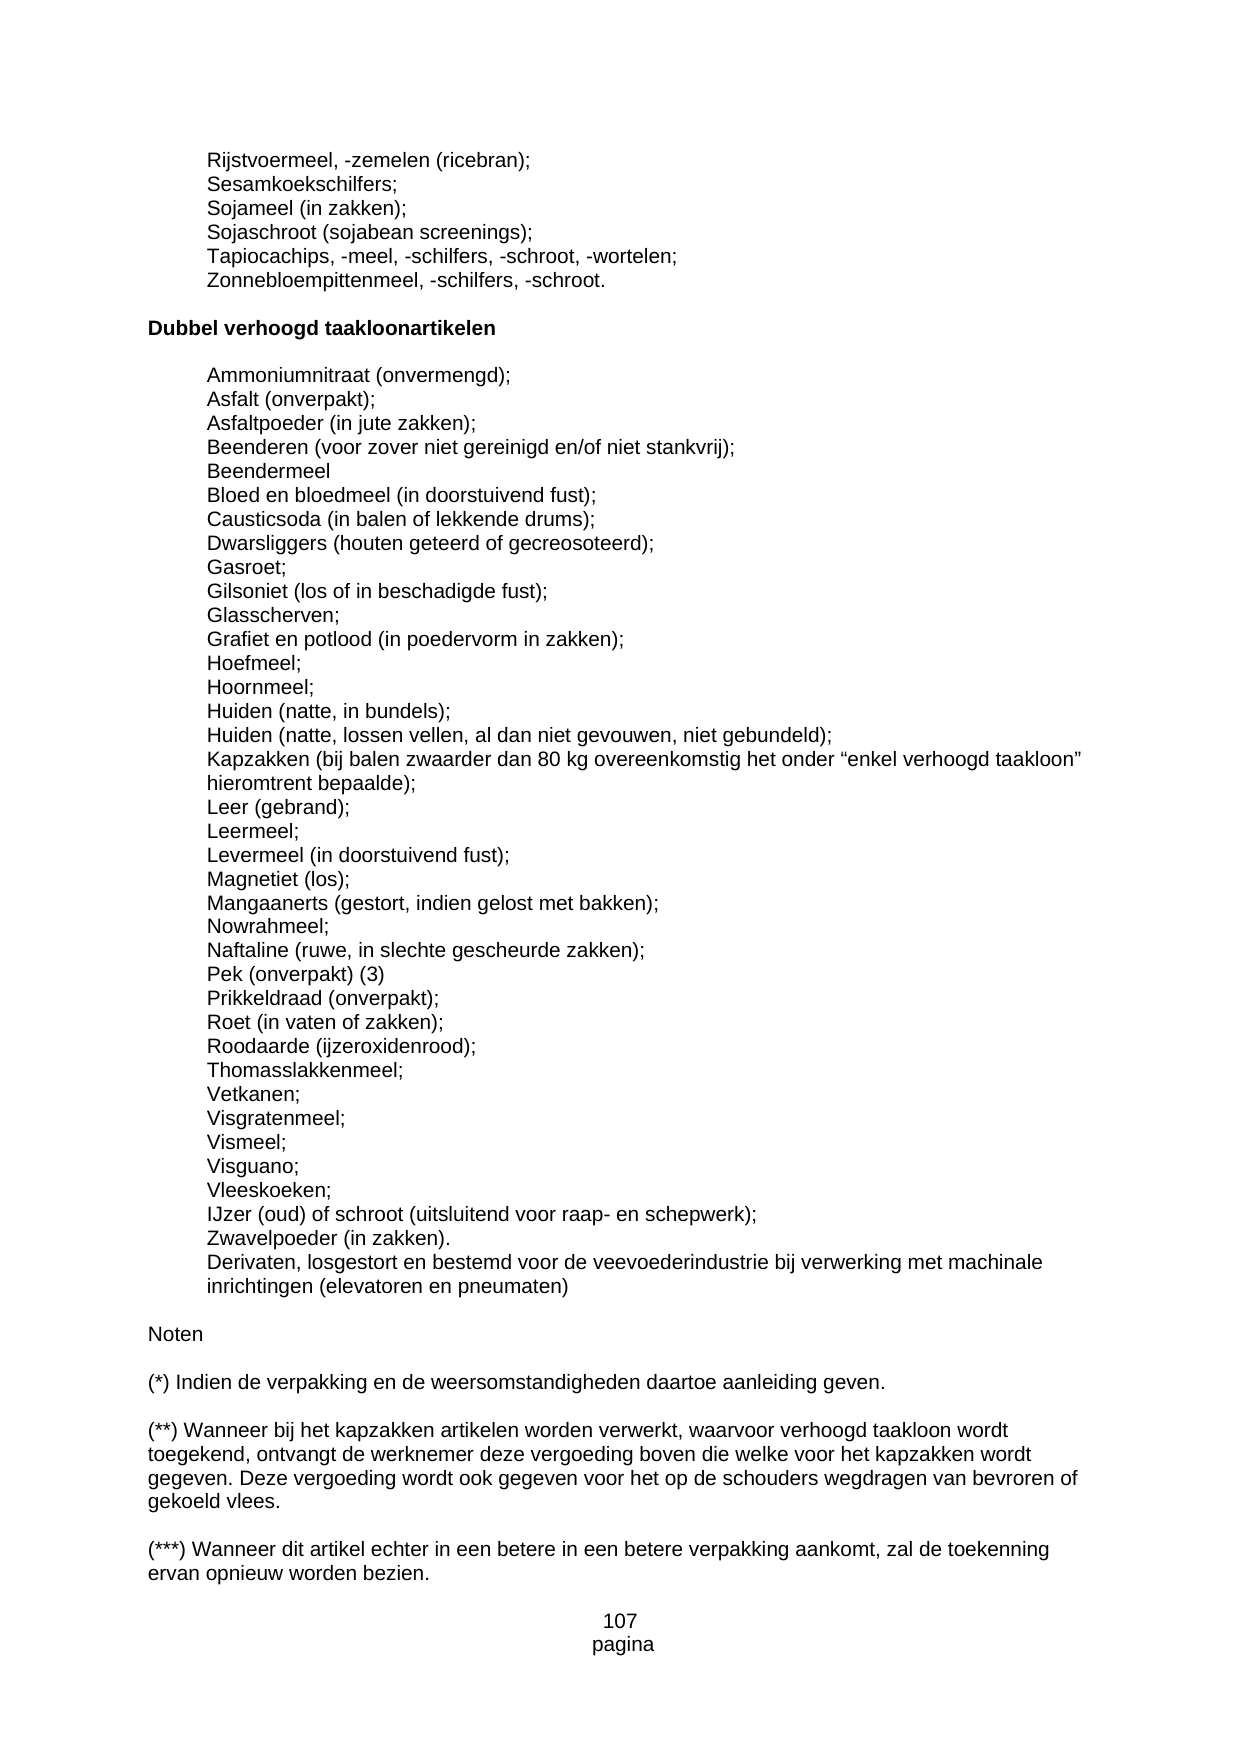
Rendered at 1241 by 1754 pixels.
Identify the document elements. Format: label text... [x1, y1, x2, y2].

text IJzer (oud) of schroot (uitsluitend voor raap- en schepwerk); [148, 1202, 1093, 1226]
text Mangaanerts (gestort, indien gelost met bakken); [148, 890, 1093, 914]
text Visgratenmeel; [148, 1106, 1093, 1130]
text Sojaschroot (sojabean screenings); [148, 219, 1093, 243]
text (**) Wanneer bij het kapzakken artikelen worden verwerkt, waarvoor verhoogd taakloon wordt toegekend, ontvangt de werknemer deze vergoeding boven die welke voor het kapzakken wordt gegeven. Deze vergoeding wordt ook gegeven voor het op de schouders wegdragen van bevroren of gekoeld vlees. [148, 1417, 1093, 1513]
text Causticsoda (in balen of lekkende drums); [148, 507, 1093, 531]
text Huiden (natte, lossen vellen, al dan niet gevouwen, niet gebundeld); [148, 723, 1093, 747]
text Kapzakken (bij balen zwaarder dan 80 kg overeenkomstig het onder “enkel verhoogd taakloon” hieromtrent bepaalde); [207, 747, 1093, 794]
text Visguano; [148, 1154, 1093, 1178]
text Vleeskoeken; [148, 1178, 1093, 1202]
text Gilsoniet (los of in beschadigde fust); [148, 579, 1093, 603]
text Derivaten, losgestort en bestemd voor de veevoederindustrie bij verwerking met machinale inrichtingen (elevatoren en pneumaten) [207, 1250, 1093, 1298]
text Gasroet; [148, 555, 1093, 579]
text (*) Indien de verpakking en de weersomstandigheden daartoe aanleiding geven. [148, 1369, 1093, 1393]
text Beendermeel [148, 459, 1093, 483]
text Rijstvoermeel, -zemelen (ricebran); [148, 148, 1093, 172]
text Roodaarde (ijzeroxidenrood); [148, 1034, 1093, 1058]
text Magnetiet (los); [148, 866, 1093, 890]
text Dwarsliggers (houten geteerd of gecreosoteerd); [148, 531, 1093, 555]
text Leermeel; [148, 818, 1093, 842]
text Hoefmeel; [148, 651, 1093, 675]
text (***) Wanneer dit artikel echter in een betere in een betere verpakking aankomt, zal de toekenning ervan opnieuw worden bezien. [148, 1537, 1093, 1585]
text Dubbel verhoogd taakloonartikelen [148, 315, 1093, 339]
text Asfalt (onverpakt); [148, 387, 1093, 411]
text Bloed en bloedmeel (in doorstuivend fust); [148, 483, 1093, 507]
text Pek (onverpakt) (3) [148, 962, 1093, 986]
text Ammoniumnitraat (onvermengd); [148, 363, 1093, 387]
text Huiden (natte, in bundels); [148, 699, 1093, 723]
text Zwavelpoeder (in zakken). [148, 1226, 1093, 1250]
text Levermeel (in doorstuivend fust); [148, 842, 1093, 866]
text Glasscherven; [148, 603, 1093, 627]
text Beenderen (voor zover niet gereinigd en/of niet stankvrij); [148, 435, 1093, 459]
text Vetkanen; [148, 1082, 1093, 1106]
text Nowrahmeel; [148, 914, 1093, 938]
text Tapiocachips, -meel, -schilfers, -schroot, -wortelen; [148, 243, 1093, 267]
text Prikkeldraad (onverpakt); [148, 986, 1093, 1010]
text Hoornmeel; [148, 675, 1093, 699]
text Thomasslakkenmeel; [207, 1058, 1093, 1082]
text Sesamkoekschilfers; [148, 172, 1093, 196]
text Noten [148, 1322, 1093, 1346]
text Leer (gebrand); [148, 794, 1093, 818]
text Asfaltpoeder (in jute zakken); [148, 411, 1093, 435]
text Grafiet en potlood (in poedervorm in zakken); [148, 627, 1093, 651]
text Roet (in vaten of zakken); [148, 1010, 1093, 1034]
text Naftaline (ruwe, in slechte gescheurde zakken); [148, 938, 1093, 962]
text Sojameel (in zakken); [148, 196, 1093, 219]
text Vismeel; [148, 1130, 1093, 1154]
text Zonnebloempittenmeel, -schilfers, -schroot. [148, 267, 1093, 291]
